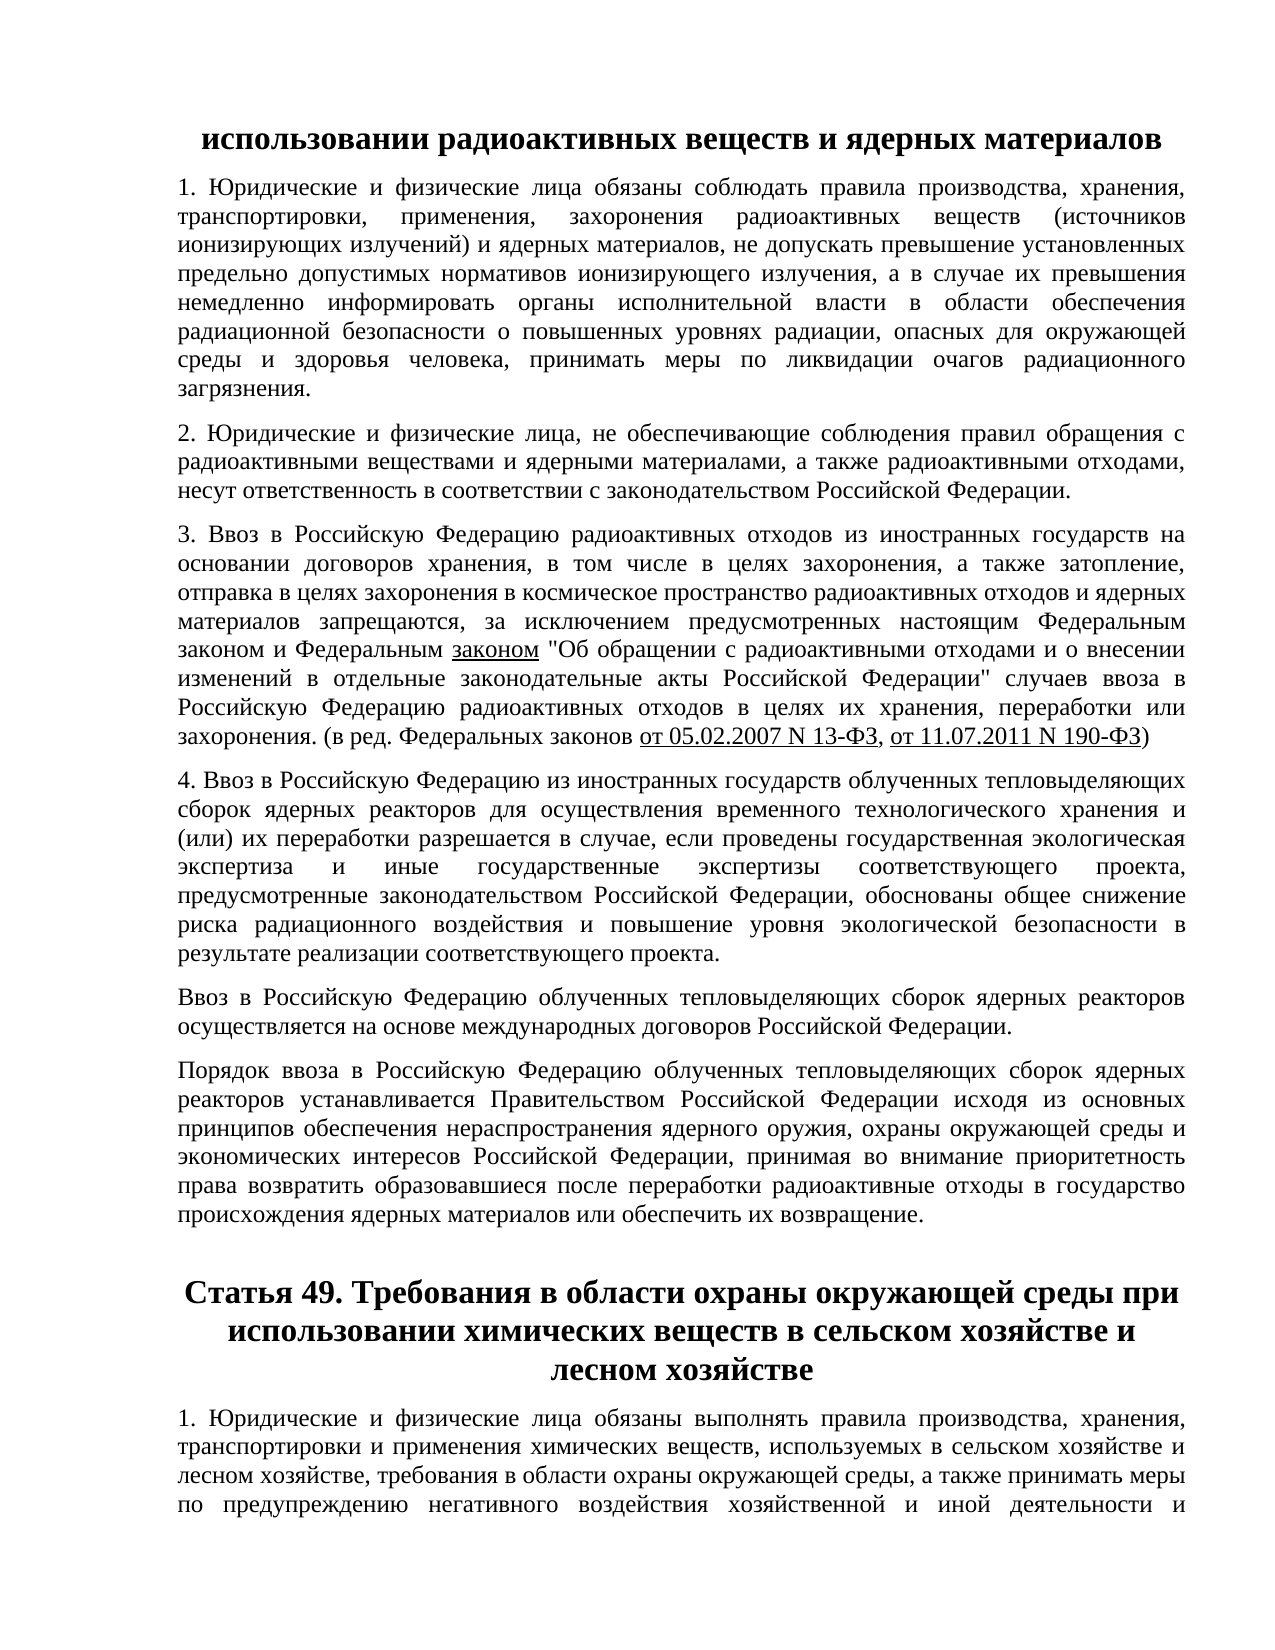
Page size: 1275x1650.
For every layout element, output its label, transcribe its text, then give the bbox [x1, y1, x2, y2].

text 1. Юридические и физические лица обязаны соблюдать правила производства, хранения, транспортировки, применения, захоронения радиоактивных веществ (источников ионизирующих излучений) и ядерных материалов, не допускать превышение установленных предельно допустимых нормативов ионизирующего излучения, а в случае их превышения немедленно информировать органы исполнительной власти в области обеспечения радиационной безопасности о повышенных уровнях радиации, опасных для окружающей среды и здоровья человека, принимать меры по ликвидации очагов радиационного загрязнения. [177, 172, 1186, 402]
text 4. Ввоз в Российскую Федерацию из иностранных государств облученных тепловыделяющих сборок ядерных реакторов для осуществления временного технологического хранения и (или) их переработки разрешается в случае, если проведены государственная экологическая экспертиза и иные государственные экспертизы соответствующего проекта, предусмотренные законодательством Российской Федерации, обоснованы общее снижение риска радиационного воздействия и повышение уровня экологической безопасности в результате реализации соответствующего проекта. [177, 765, 1186, 966]
text Ввоз в Российскую Федерацию облученных тепловыделяющих сборок ядерных реакторов осуществляется на основе международных договоров Российской Федерации. [177, 982, 1186, 1039]
text Порядок ввоза в Российскую Федерацию облученных тепловыделяющих сборок ядерных реакторов устанавливается Правительством Российской Федерации исходя из основных принципов обеспечения нераспространения ядерного оружия, охраны окружающей среды и экономических интересов Российской Федерации, принимая во внимание приоритетность права возвратить образовавшиеся после переработки радиоактивные отходы в государство происхождения ядерных материалов или обеспечить их возвращение. [177, 1055, 1186, 1228]
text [177, 118, 1186, 156]
text 3. Ввоз в Российскую Федерацию радиоактивных отходов из иностранных государств на основании договоров хранения, в том числе в целях захоронения, а также затопление, отправка в целях захоронения в космическое пространство радиоактивных отходов и ядерных материалов запрещаются, за исключением предусмотренных настоящим Федеральным законом и Федеральным законом "Об обращении с радиоактивными отходами и о внесении изменений в отдельные законодательные акты Российской Федерации" случаев ввоза в Российскую Федерацию радиоактивных отходов в целях их хранения, переработки или захоронения. (в ред. Федеральных законов от 05.02.2007 N 13-ФЗ, от 11.07.2011 N 190-ФЗ) [177, 519, 1186, 749]
text Статья 49. Требования в области охраны окружающей среды при использовании химических веществ в сельском хозяйстве и лесном хозяйстве [177, 1272, 1186, 1387]
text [177, 1403, 1186, 1518]
text 2. Юридические и физические лица, не обеспечивающие соблюдения правил обращения с радиоактивными веществами и ядерными материалами, а также радиоактивными отходами, несут ответственность в соответствии с законодательством Российской Федерации. [177, 418, 1186, 504]
